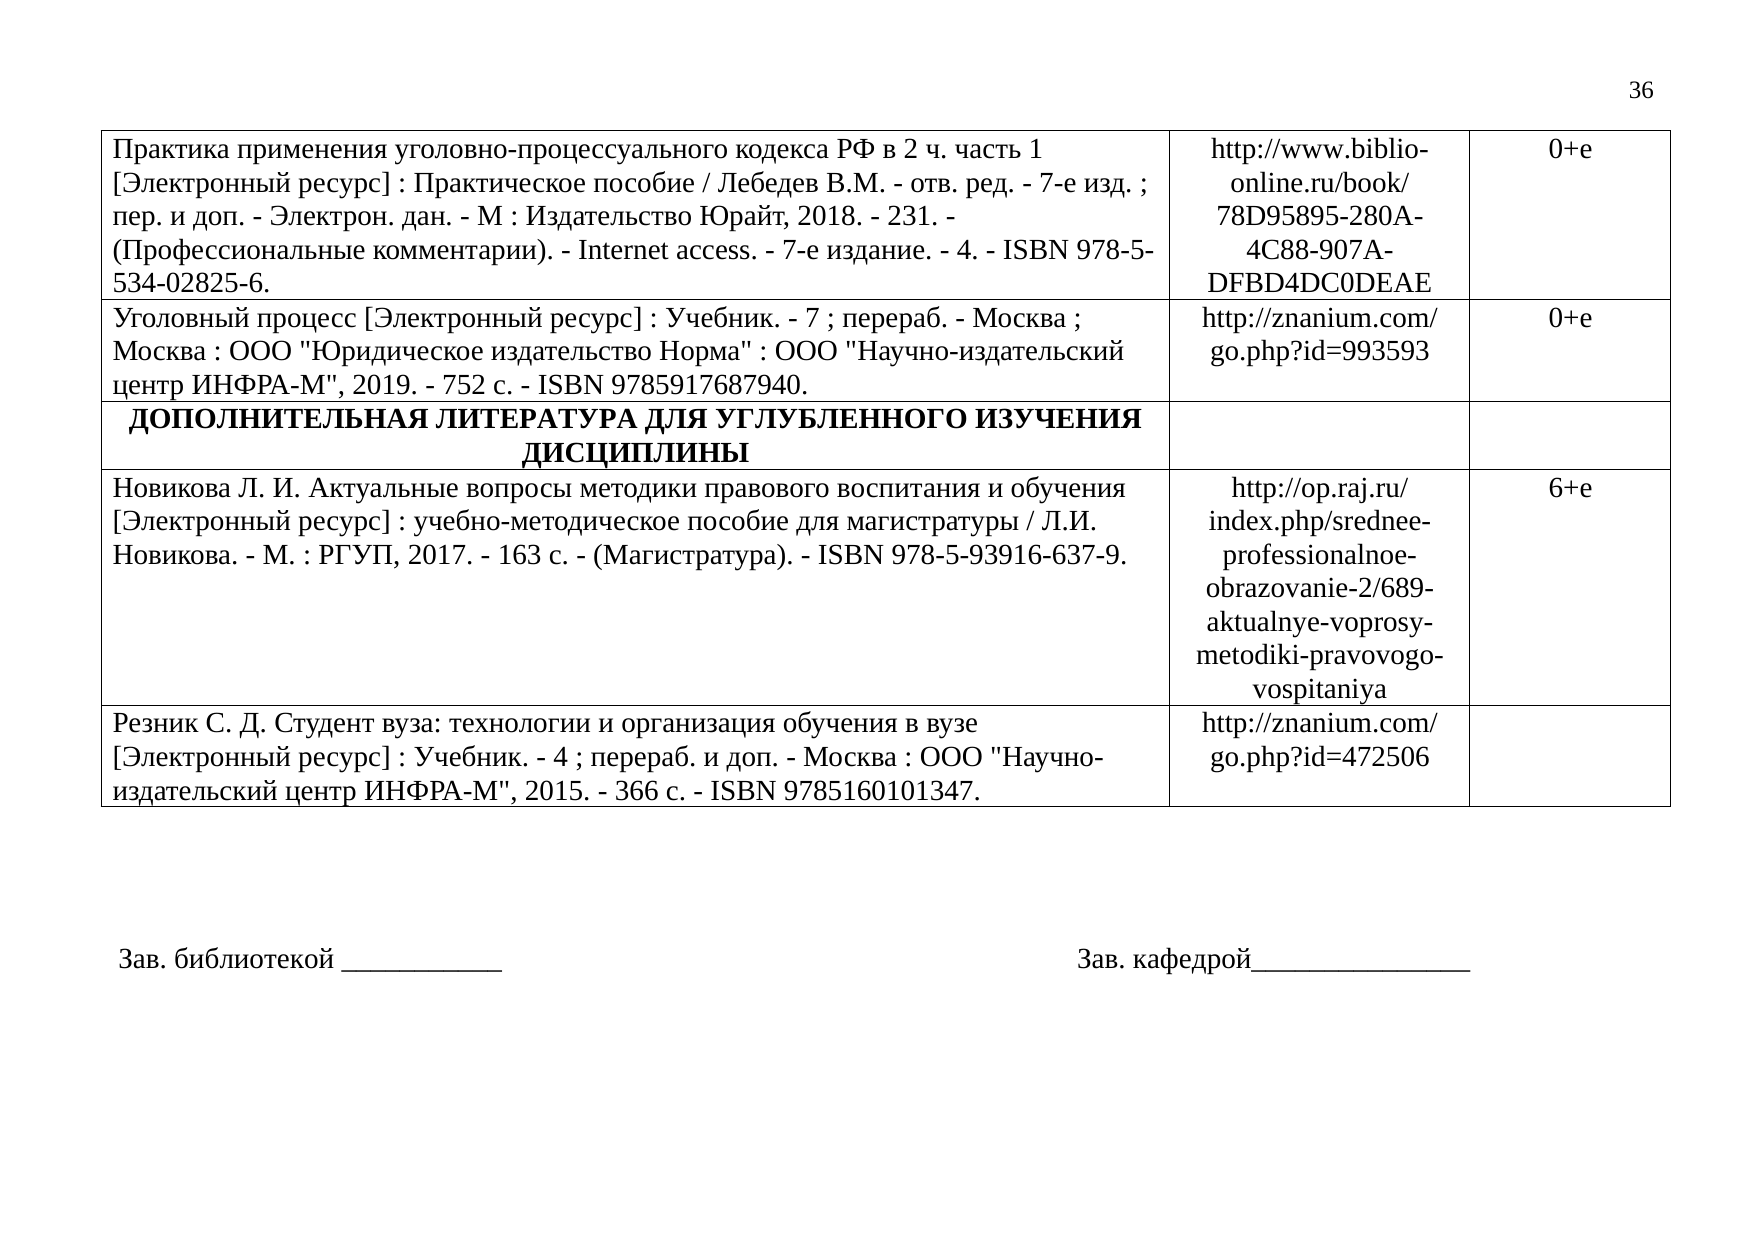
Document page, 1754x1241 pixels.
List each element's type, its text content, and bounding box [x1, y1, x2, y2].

table_cell [1470, 706, 1670, 806]
table_cell [1170, 402, 1469, 469]
table_cell [1470, 402, 1670, 469]
text Зав. библиотекой ___________ Зав. кафедрой_______________ [118, 941, 1653, 975]
table_cell http://www.biblio-online.ru/book/78D95895-280A-4C88-907A-DFBD4DC0DEAE [1170, 131, 1469, 299]
table_cell ДОПОЛНИТЕЛЬНАЯ ЛИТЕРАТУРА ДЛЯ УГЛУБЛЕННОГО ИЗУЧЕНИЯ ДИСЦИПЛИНЫ [102, 402, 1169, 469]
table_cell Новикова Л. И. Актуальные вопросы методики правового воспитания и обучения [Электронный ресурс] : учебно-методическое пособие для магистратуры / Л.И. Новикова. - М. : РГУП, 2017. - 163 с. - (Магистратура). - ISBN 978-5-93916-637-9. [102, 470, 1169, 704]
table_cell http://znanium.com/go.php?id=472506 [1170, 706, 1469, 806]
table_cell http://znanium.com/go.php?id=993593 [1170, 300, 1469, 401]
table_cell http://op.raj.ru/index.php/srednee-professionalnoe-obrazovanie-2/689-aktualnye-voprosy-metodiki-pravovogo-vospitaniya [1170, 470, 1469, 704]
table_cell Резник С. Д. Студент вуза: технологии и организация обучения в вузе [Электронный ресурс] : Учебник. - 4 ; перераб. и доп. - Москва : ООО "Научно-издательский центр ИНФРА-М", 2015. - 366 с. - ISBN 9785160101347. [102, 706, 1169, 806]
table_cell Уголовный процесс [Электронный ресурс] : Учебник. - 7 ; перераб. - Москва ; Москва : ООО "Юридическое издательство Норма" : ООО "Научно-издательский центр ИНФРА-М", 2019. - 752 с. - ISBN 9785917687940. [102, 300, 1169, 401]
table_cell 6+е [1470, 470, 1670, 704]
table_cell 0+е [1470, 131, 1670, 299]
table_cell 0+е [1470, 300, 1670, 401]
table_cell Практика применения уголовно-процессуального кодекса РФ в 2 ч. часть 1 [Электронный ресурс] : Практическое пособие / Лебедев В.М. - отв. ред. - 7-е изд. ; пер. и доп. - Электрон. дан. - М : Издательство Юрайт, 2018. - 231. - (Профессиональные комментарии). - Internet access. - 7-е издание. - 4. - ISBN 978-5-534-02825-6. [102, 131, 1169, 299]
